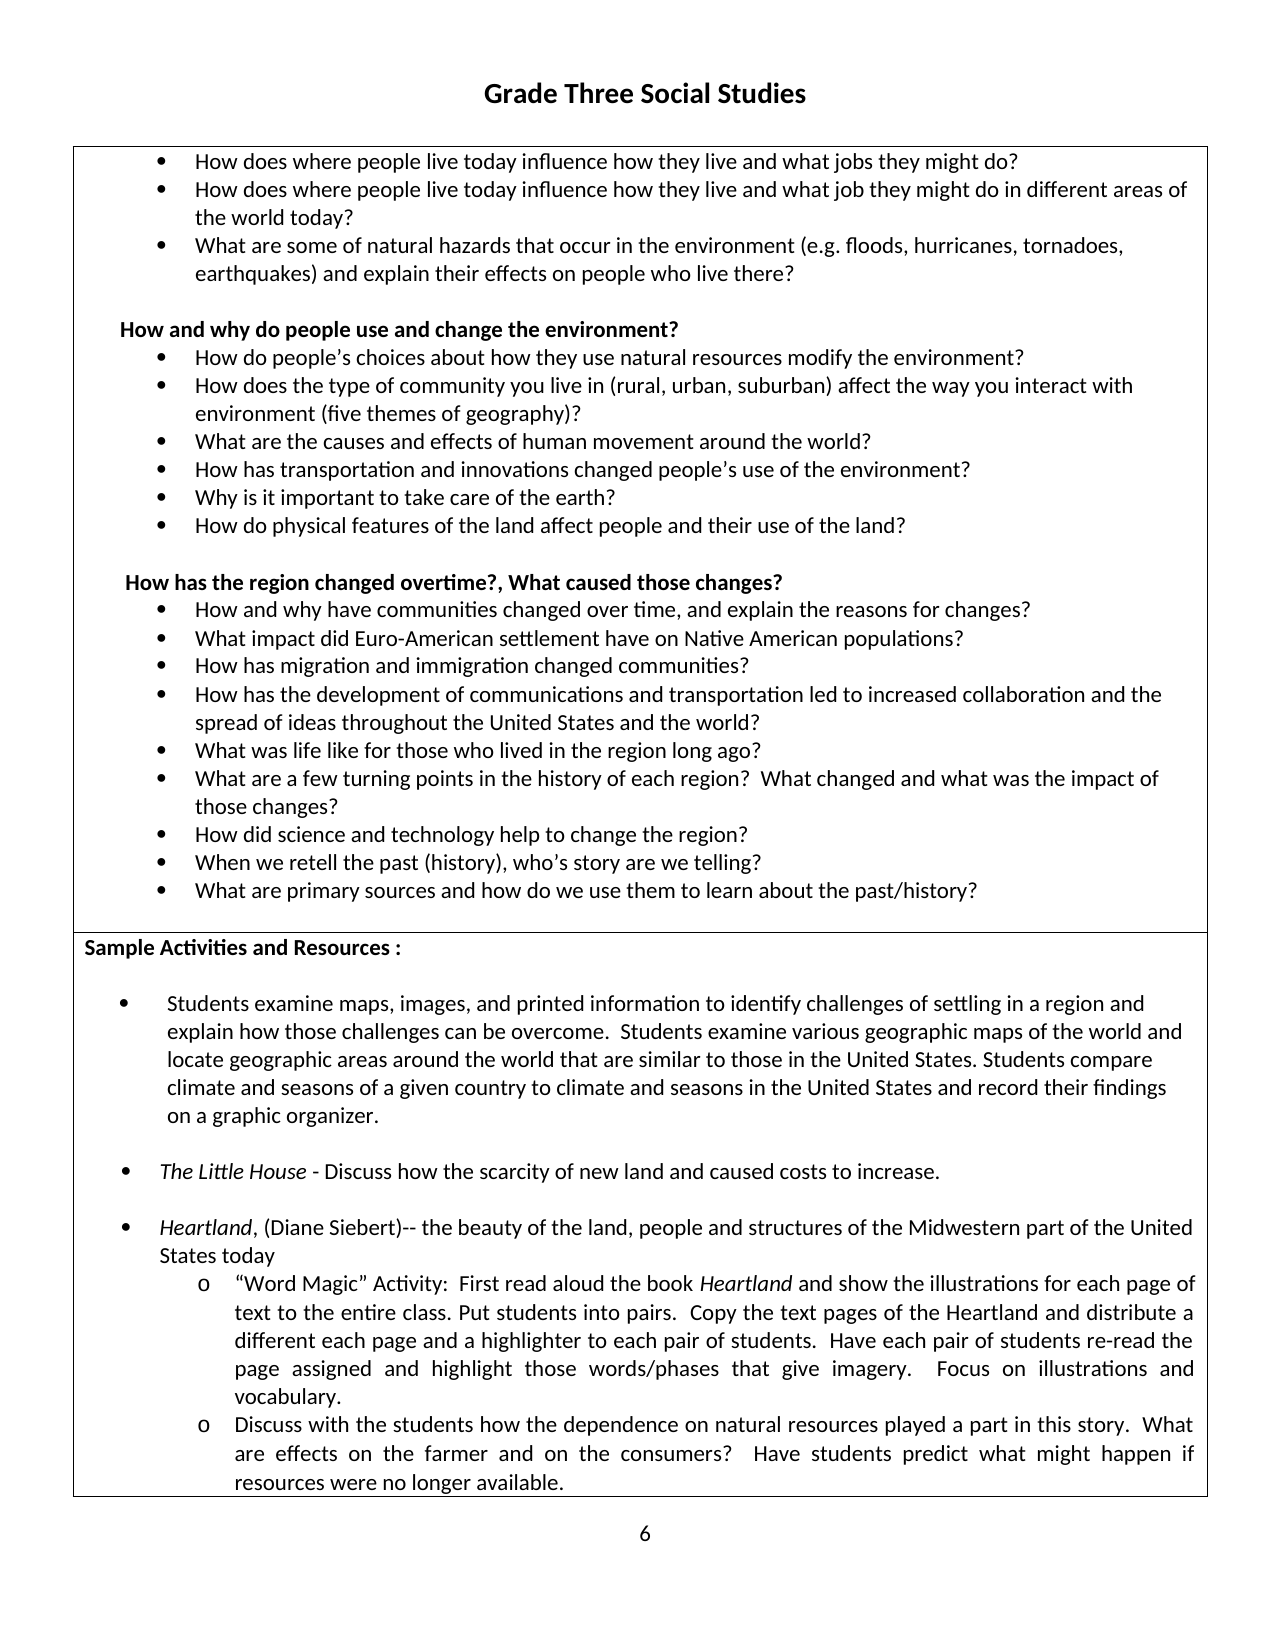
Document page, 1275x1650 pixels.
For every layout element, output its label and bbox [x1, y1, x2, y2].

table_cell [74, 933, 1207, 1496]
table_cell [74, 147, 1207, 932]
